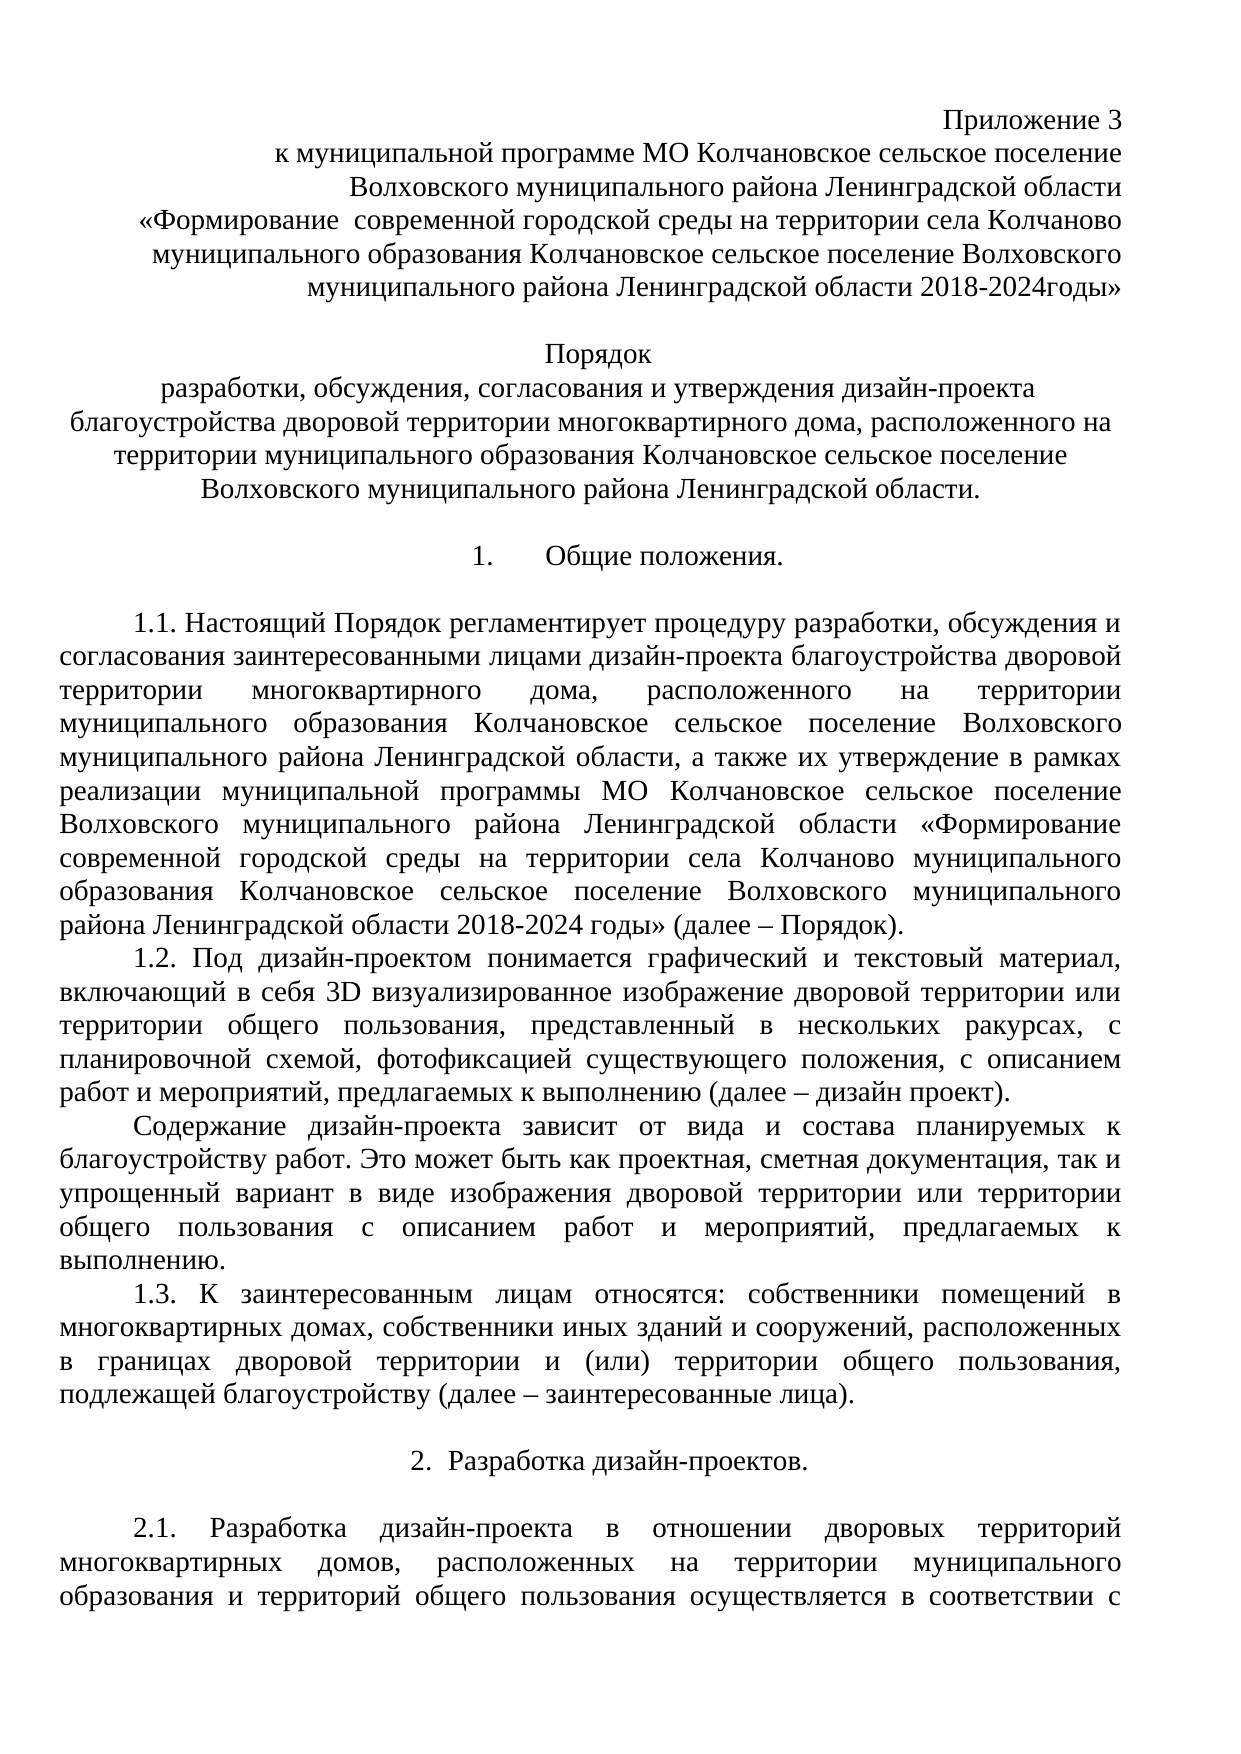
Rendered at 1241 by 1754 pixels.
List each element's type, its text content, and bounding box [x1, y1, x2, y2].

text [59, 1511, 1122, 1611]
text Приложение 3 [0, 102, 1122, 135]
text Порядок [59, 337, 1122, 370]
list Общие положения. [59, 538, 1122, 571]
list Разработка дизайн-проектов. [97, 1443, 1122, 1477]
text 1.2. Под дизайн-проектом понимается графический и текстовый материал, включающий в себя 3D визуализированное изображение дворовой территории или территории общего пользования, представленный в нескольких ракурсах, с планировочной схемой, фотофиксацией существующего положения, с описанием работ и мероприятий, предлагаемых к выполнению (далее – дизайн проект). [59, 940, 1122, 1108]
text 1.3. К заинтересованным лицам относятся: собственники помещений в многоквартирных домах, собственники иных зданий и сооружений, расположенных в границах дворовой территории и (или) территории общего пользования, подлежащей благоустройству (далее – заинтересованные лица). [59, 1276, 1122, 1410]
text разработки, обсуждения, согласования и утверждения дизайн-проекта благоустройства дворовой территории многоквартирного дома, расположенного на территории муниципального образования Колчановское сельское поселение Волховского муниципального района Ленинградской области. [59, 370, 1122, 504]
text к муниципальной программе МО Колчановское сельское поселение [59, 135, 1122, 169]
text Содержание дизайн-проекта зависит от вида и состава планируемых к благоустройству работ. Это может быть как проектная, сметная документация, так и упрощенный вариант в виде изображения дворовой территории или территории общего пользования с описанием работ и мероприятий, предлагаемых к выполнению. [59, 1108, 1122, 1276]
text 1.1. Настоящий Порядок регламентирует процедуру разработки, обсуждения и согласования заинтересованными лицами дизайн-проекта благоустройства дворовой территории многоквартирного дома, расположенного на территории муниципального образования Колчановское сельское поселение Волховского муниципального района Ленинградской области, а также их утверждение в рамках реализации муниципальной программы МО Колчановское сельское поселение Волховского муниципального района Ленинградской области «Формирование современной городской среды на территории села Колчаново муниципального образования Колчановское сельское поселение Волховского муниципального района Ленинградской области 2018-2024 годы» (далее – Порядок). [59, 605, 1122, 940]
text Волховского муниципального района Ленинградской области [59, 169, 1122, 202]
text «Формирование современной городской среды на территории села Колчаново муниципального образования Колчановское сельское поселение Волховского муниципального района Ленинградской области 2018-2024годы» [59, 202, 1122, 303]
